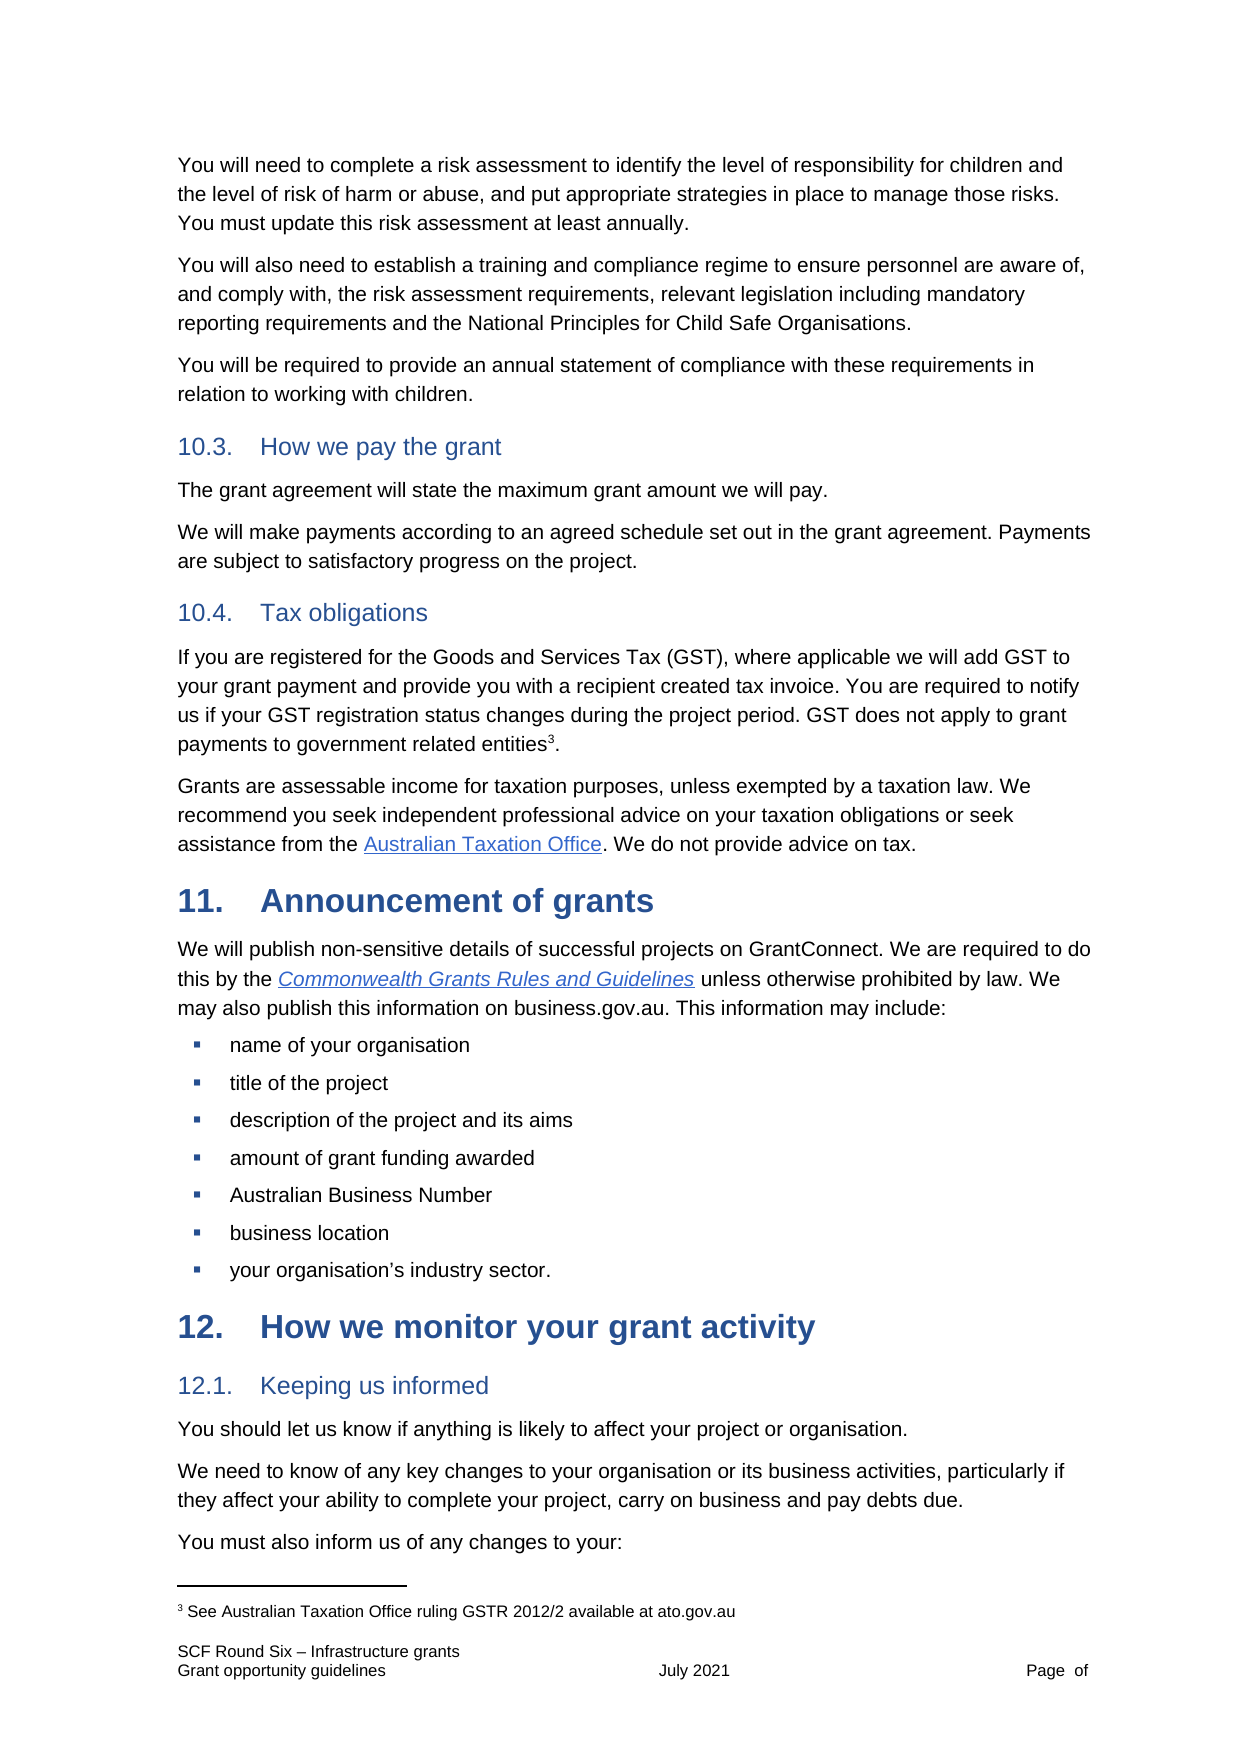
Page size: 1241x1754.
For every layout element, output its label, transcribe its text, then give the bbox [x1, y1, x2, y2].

list Australian Business Number [192, 1178, 1092, 1207]
subtitle How we pay the grant [177, 431, 1092, 460]
list title of the project [192, 1065, 1092, 1094]
text We will make payments according to an agreed schedule set out in the grant agreement. Payments are subject to satisfactory progress on the project. [177, 514, 1092, 573]
subtitle Announcement of grants [177, 881, 1092, 919]
text You will need to complete a risk assessment to identify the level of responsibility for children and the level of risk of harm or abuse, and put appropriate strategies in place to manage those risks. You must update this risk assessment at least annually. [177, 148, 1092, 235]
text You will be required to provide an annual statement of compliance with these requirements in relation to working with children. [177, 348, 1092, 406]
subtitle How we monitor your grant activity [177, 1307, 1092, 1345]
subtitle Tax obligations [177, 598, 1092, 627]
list your organisation’s industry sector. [192, 1253, 1092, 1282]
text We will publish non-sensitive details of successful projects on GrantConnect. We are required to do this by the Commonwealth Grants Rules and Guidelines unless otherwise prohibited by law. We may also publish this information on business.gov.au. This information may include: [177, 932, 1092, 1019]
text You should let us know if anything is likely to affect your project or organisation. [177, 1412, 1092, 1441]
text If you are registered for the Goods and Services Tax (GST), where applicable we will add GST to your grant payment and provide you with a recipient created tax invoice. You are required to notify us if your GST registration status changes during the project period. GST does not apply to grant payments to government related entities. [177, 639, 1092, 756]
text Grants are assessable income for taxation purposes, unless exempted by a taxation law. We recommend you seek independent professional advice on your taxation obligations or seek assistance from the Australian Taxation Office. We do not provide advice on tax. [177, 768, 1092, 856]
list description of the project and its aims [192, 1103, 1092, 1132]
text The grant agreement will state the maximum grant amount we will pay. [177, 473, 1092, 502]
text You will also need to establish a training and compliance regime to ensure personnel are aware of, and comply with, the risk assessment requirements, relevant legislation including mandatory reporting requirements and the National Principles for Child Safe Organisations. [177, 248, 1092, 335]
text We need to know of any key changes to your organisation or its business activities, particularly if they affect your ability to complete your project, carry on business and pay debts due. [177, 1454, 1092, 1512]
subtitle Keeping us informed [177, 1370, 1092, 1399]
list business location [192, 1215, 1092, 1244]
list amount of grant funding awarded [192, 1140, 1092, 1169]
list name of your organisation [192, 1028, 1092, 1057]
text You must also inform us of any changes to your: [177, 1524, 1092, 1554]
